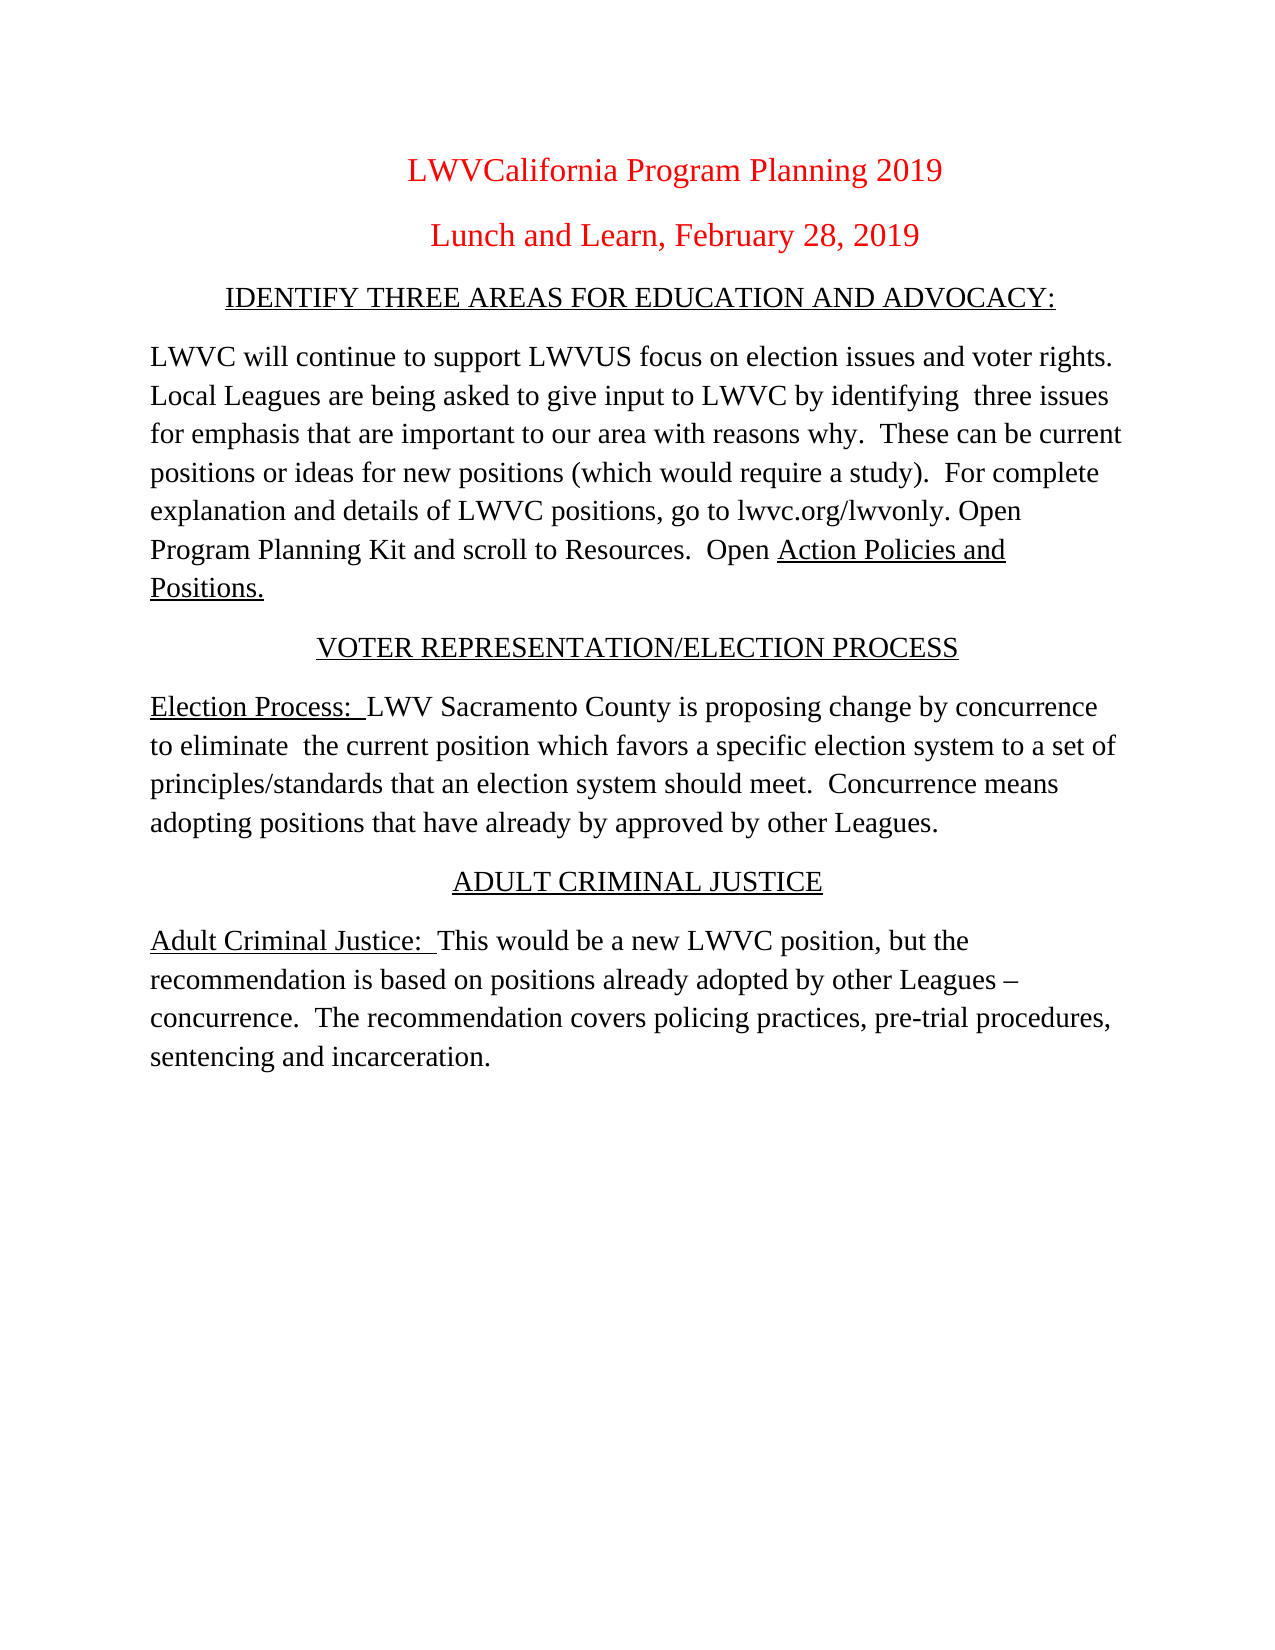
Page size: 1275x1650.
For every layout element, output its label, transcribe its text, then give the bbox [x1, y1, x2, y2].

text LWVC will continue to support LWVUS focus on election issues and voter rights. Local Leagues are being asked to give input to LWVC by identifying three issues for emphasis that are important to our area with reasons why. These can be current positions or ideas for new positions (which would require a study). For complete explanation and details of LWVC positions, go to lwvc.org/lwvonly. Open Program Planning Kit and scroll to Resources. Open Action Policies and Positions. [150, 339, 1125, 604]
text ADULT CRIMINAL JUSTICE [150, 864, 1125, 898]
text LWVCalifornia Program Planning 2019 [159, 150, 1125, 188]
text VOTER REPRESENTATION/ELECTION PROCESS [150, 630, 1125, 663]
text Election Process: LWV Sacramento County is proposing change by concurrence to eliminate the current position which favors a specific election system to a set of principles/standards that an election system should meet. Concurrence means adopting positions that have already by approved by other Leagues. [150, 689, 1125, 838]
text Lunch and Learn, February 28, 2019 [159, 215, 1125, 253]
text Adult Criminal Justice: This would be a new LWVC position, but the recommendation is based on positions already adopted by other Leagues – concurrence. The recommendation covers policing practices, pre-trial procedures, sentencing and incarceration. [150, 923, 1125, 1073]
text IDENTIFY THREE AREAS FOR EDUCATION AND ADVOCACY: [159, 280, 1125, 313]
